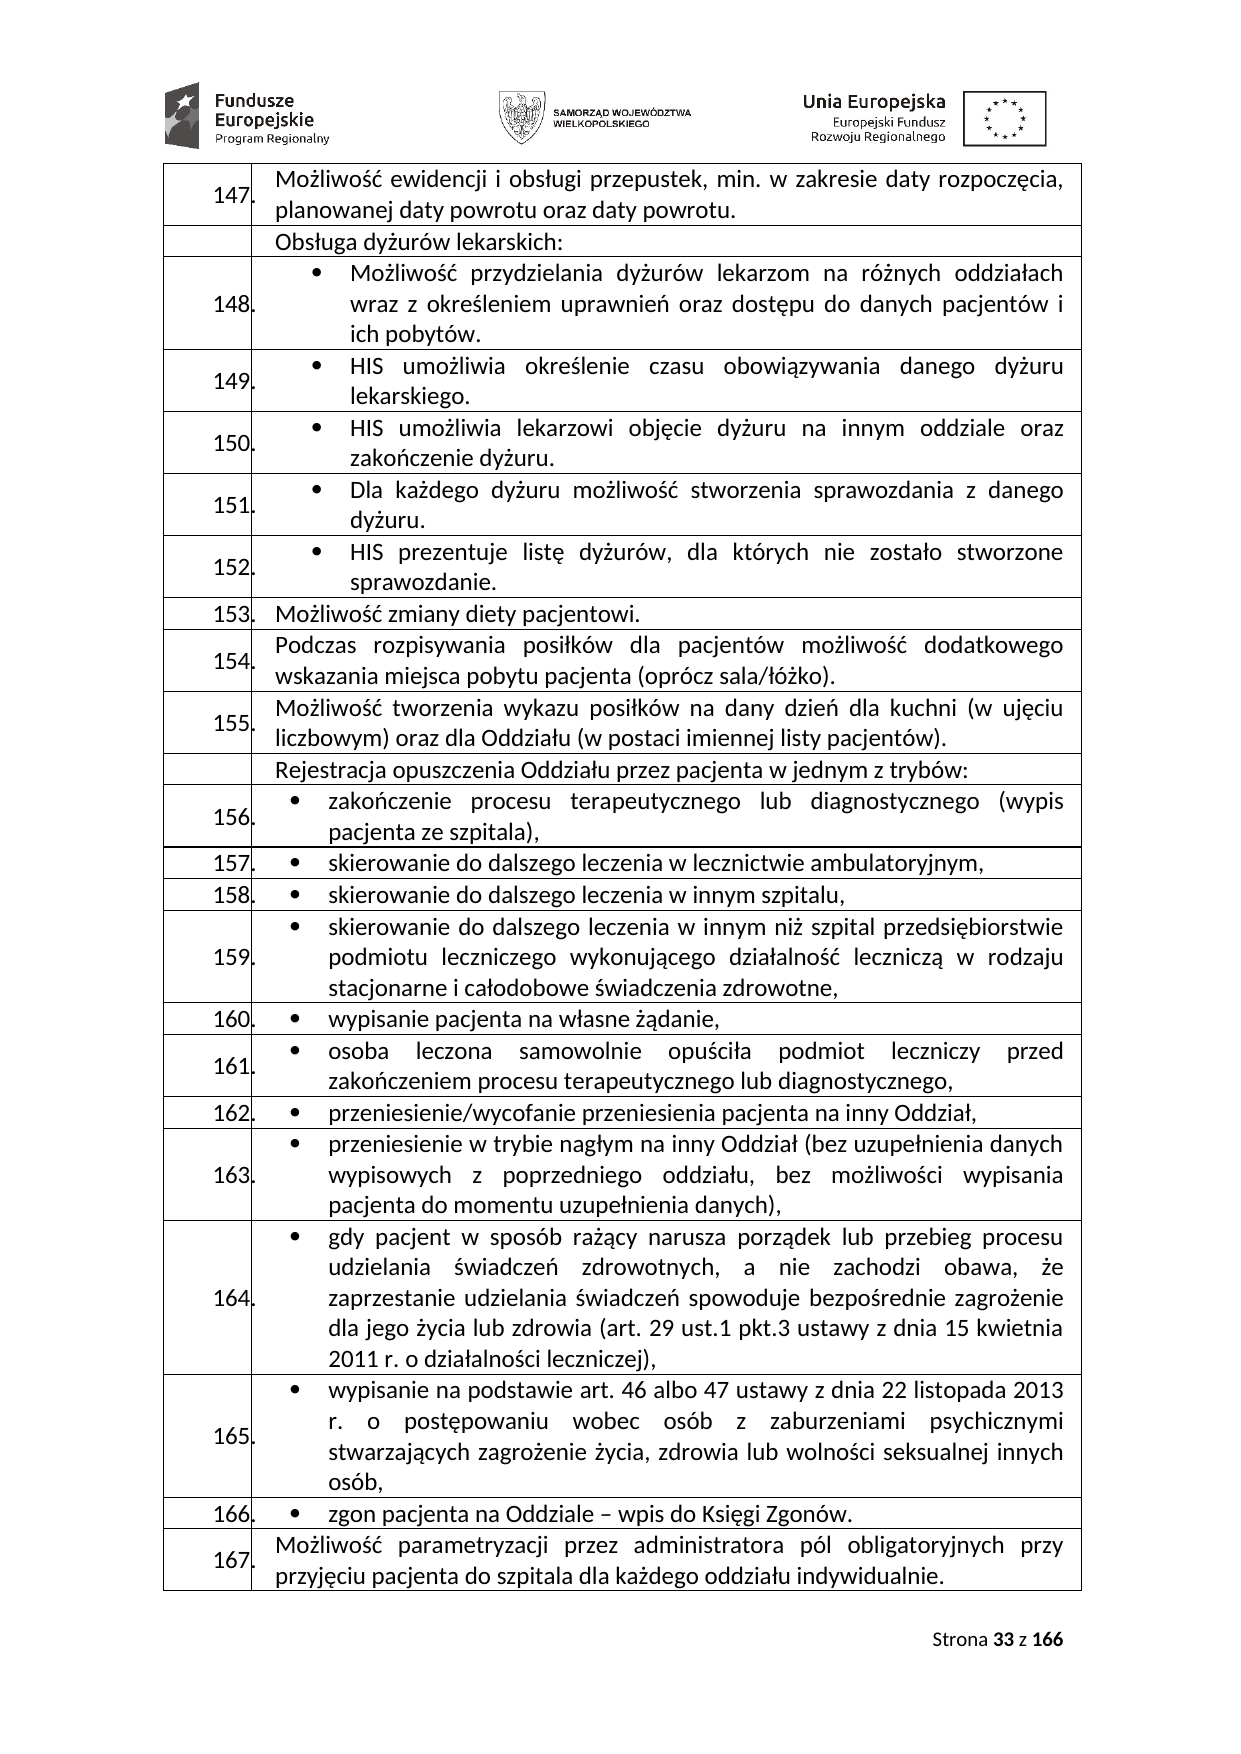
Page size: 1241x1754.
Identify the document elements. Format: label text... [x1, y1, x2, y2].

table_cell [164, 1035, 251, 1096]
table_cell Rejestracja opuszczenia Oddziału przez pacjenta w jednym z trybów: [252, 754, 1081, 784]
table_cell osoba leczona samowolnie opuściła podmiot leczniczy przed zakończeniem procesu terapeutycznego lub diagnostycznego, [252, 1035, 1081, 1096]
table_cell [164, 1221, 251, 1374]
table_cell [164, 879, 251, 909]
table_cell Możliwość ewidencji i obsługi przepustek, min. w zakresie daty rozpoczęcia, planowanej daty powrotu oraz daty powrotu. [252, 164, 1081, 224]
table_cell Obsługa dyżurów lekarskich: [252, 226, 1081, 256]
table_cell HIS prezentuje listę dyżurów, dla których nie zostało stworzone sprawozdanie. [252, 536, 1081, 597]
table_cell Możliwość parametryzacji przez administratora pól obligatoryjnych przy przyjęciu pacjenta do szpitala dla każdego oddziału indywidualnie. [252, 1529, 1081, 1590]
table_cell przeniesienie/wycofanie przeniesienia pacjenta na inny Oddział, [252, 1097, 1081, 1127]
table_cell [164, 911, 251, 1002]
table_cell skierowanie do dalszego leczenia w innym niż szpital przedsiębiorstwie podmiotu leczniczego wykonującego działalność leczniczą w rodzaju stacjonarne i całodobowe świadczenia zdrowotne, [252, 911, 1081, 1002]
table_cell [164, 630, 251, 691]
picture [147, 73, 1064, 163]
table_cell [164, 598, 251, 629]
table_cell [164, 536, 251, 597]
table_cell [164, 1003, 251, 1034]
table_cell [164, 412, 251, 473]
table_cell skierowanie do dalszego leczenia w lecznictwie ambulatoryjnym, [252, 848, 1081, 878]
table_cell zakończenie procesu terapeutycznego lub diagnostycznego (wypis pacjenta ze szpitala), [252, 785, 1081, 846]
table_cell wypisanie pacjenta na własne żądanie, [252, 1003, 1081, 1034]
table_cell HIS umożliwia określenie czasu obowiązywania danego dyżuru lekarskiego. [252, 350, 1081, 411]
table_cell [164, 164, 251, 224]
table_cell [164, 1129, 251, 1220]
table_cell skierowanie do dalszego leczenia w innym szpitalu, [252, 879, 1081, 909]
table_cell Dla każdego dyżuru możliwość stworzenia sprawozdania z danego dyżuru. [252, 474, 1081, 535]
table_cell [164, 350, 251, 411]
table_cell [164, 1375, 251, 1497]
table_cell gdy pacjent w sposób rażący narusza porządek lub przebieg procesu udzielania świadczeń zdrowotnych, a nie zachodzi obawa, że zaprzestanie udzielania świadczeń spowoduje bezpośrednie zagrożenie dla jego życia lub zdrowia (art. 29 ust.1 pkt.3 ustawy z dnia 15 kwietnia 2011 r. o działalności leczniczej), [252, 1221, 1081, 1374]
table_cell [164, 474, 251, 535]
table_cell HIS umożliwia lekarzowi objęcie dyżuru na innym oddziale oraz zakończenie dyżuru. [252, 412, 1081, 473]
table_cell [164, 257, 251, 349]
table_cell [164, 226, 251, 256]
table_cell [164, 1498, 251, 1528]
table_cell Podczas rozpisywania posiłków dla pacjentów możliwość dodatkowego wskazania miejsca pobytu pacjenta (oprócz sala/łóżko). [252, 630, 1081, 691]
table_cell wypisanie na podstawie art. 46 albo 47 ustawy z dnia 22 listopada 2013 r. o postępowaniu wobec osób z zaburzeniami psychicznymi stwarzających zagrożenie życia, zdrowia lub wolności seksualnej innych osób, [252, 1375, 1081, 1497]
table_cell Możliwość zmiany diety pacjentowi. [252, 598, 1081, 629]
table_cell [164, 785, 251, 846]
table_cell [164, 754, 251, 784]
table_cell Możliwość przydzielania dyżurów lekarzom na różnych oddziałach wraz z określeniem uprawnień oraz dostępu do danych pacjentów i ich pobytów. [252, 257, 1081, 349]
table_cell zgon pacjenta na Oddziale – wpis do Księgi Zgonów. [252, 1498, 1081, 1528]
table_cell [164, 1529, 251, 1590]
table_cell [164, 848, 251, 878]
table_cell [164, 1097, 251, 1127]
table_cell przeniesienie w trybie nagłym na inny Oddział (bez uzupełnienia danych wypisowych z poprzedniego oddziału, bez możliwości wypisania pacjenta do momentu uzupełnienia danych), [252, 1129, 1081, 1220]
table_cell Możliwość tworzenia wykazu posiłków na dany dzień dla kuchni (w ujęciu liczbowym) oraz dla Oddziału (w postaci imiennej listy pacjentów). [252, 692, 1081, 753]
table_cell [164, 692, 251, 753]
